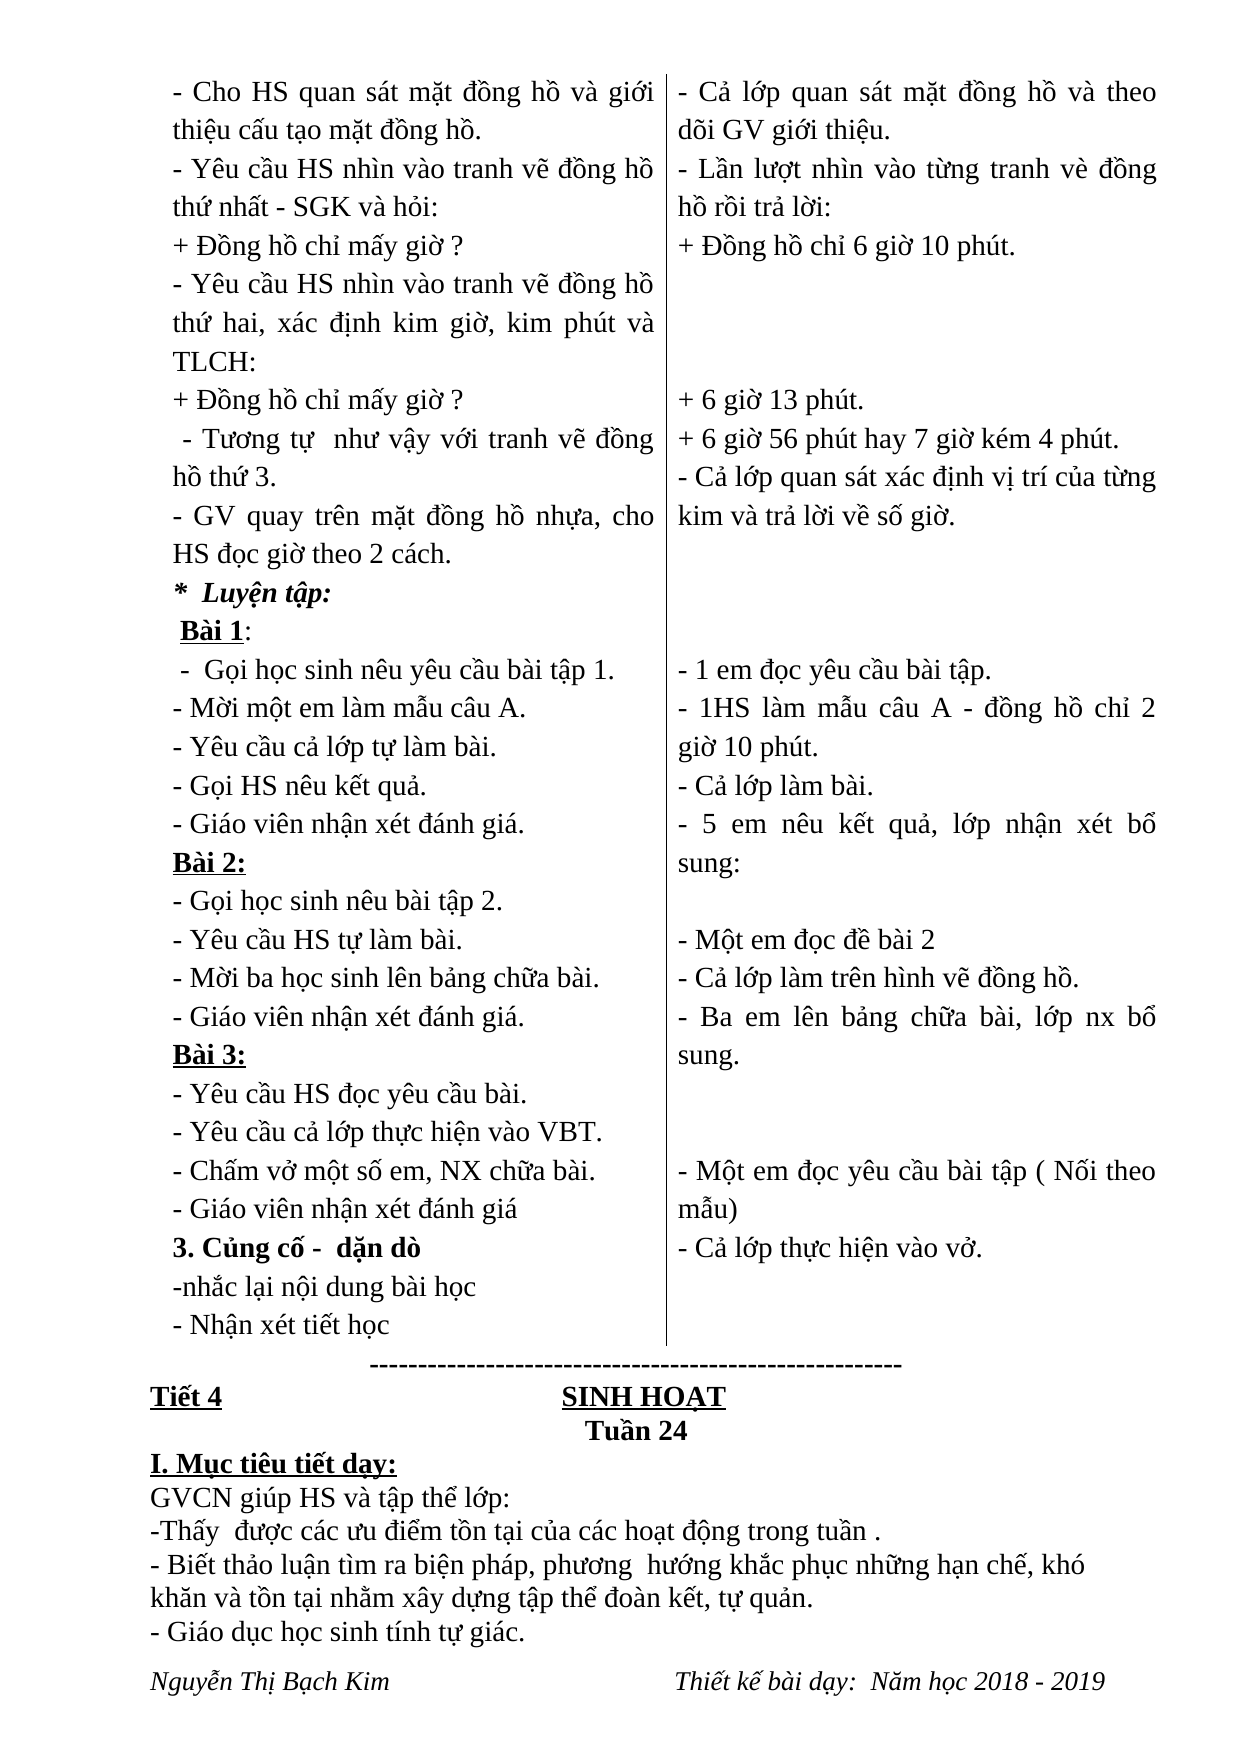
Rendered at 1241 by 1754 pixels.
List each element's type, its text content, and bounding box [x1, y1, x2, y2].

text ------------------------------------------------------- [150, 1346, 1122, 1379]
text Tuần 24 [150, 1413, 1122, 1446]
text Tiết 4 SINH HOẠT [150, 1379, 1122, 1413]
text - Biết thảo luận tìm ra biện pháp, phương hướng khắc phục những hạn chế, khó khăn và tồn tại nhằm xây dựng tập thể đoàn kết, tự quản. [150, 1547, 1122, 1614]
text -Thấy được các ưu điểm tồn tại của các hoạt động trong tuần . [150, 1513, 1122, 1547]
text GVCN giúp HS và tập thể lớp: [150, 1480, 1122, 1513]
text - Giáo dục học sinh tính tự giác. [150, 1614, 1122, 1648]
text I. Mục tiêu tiết dạy: [150, 1446, 1122, 1480]
